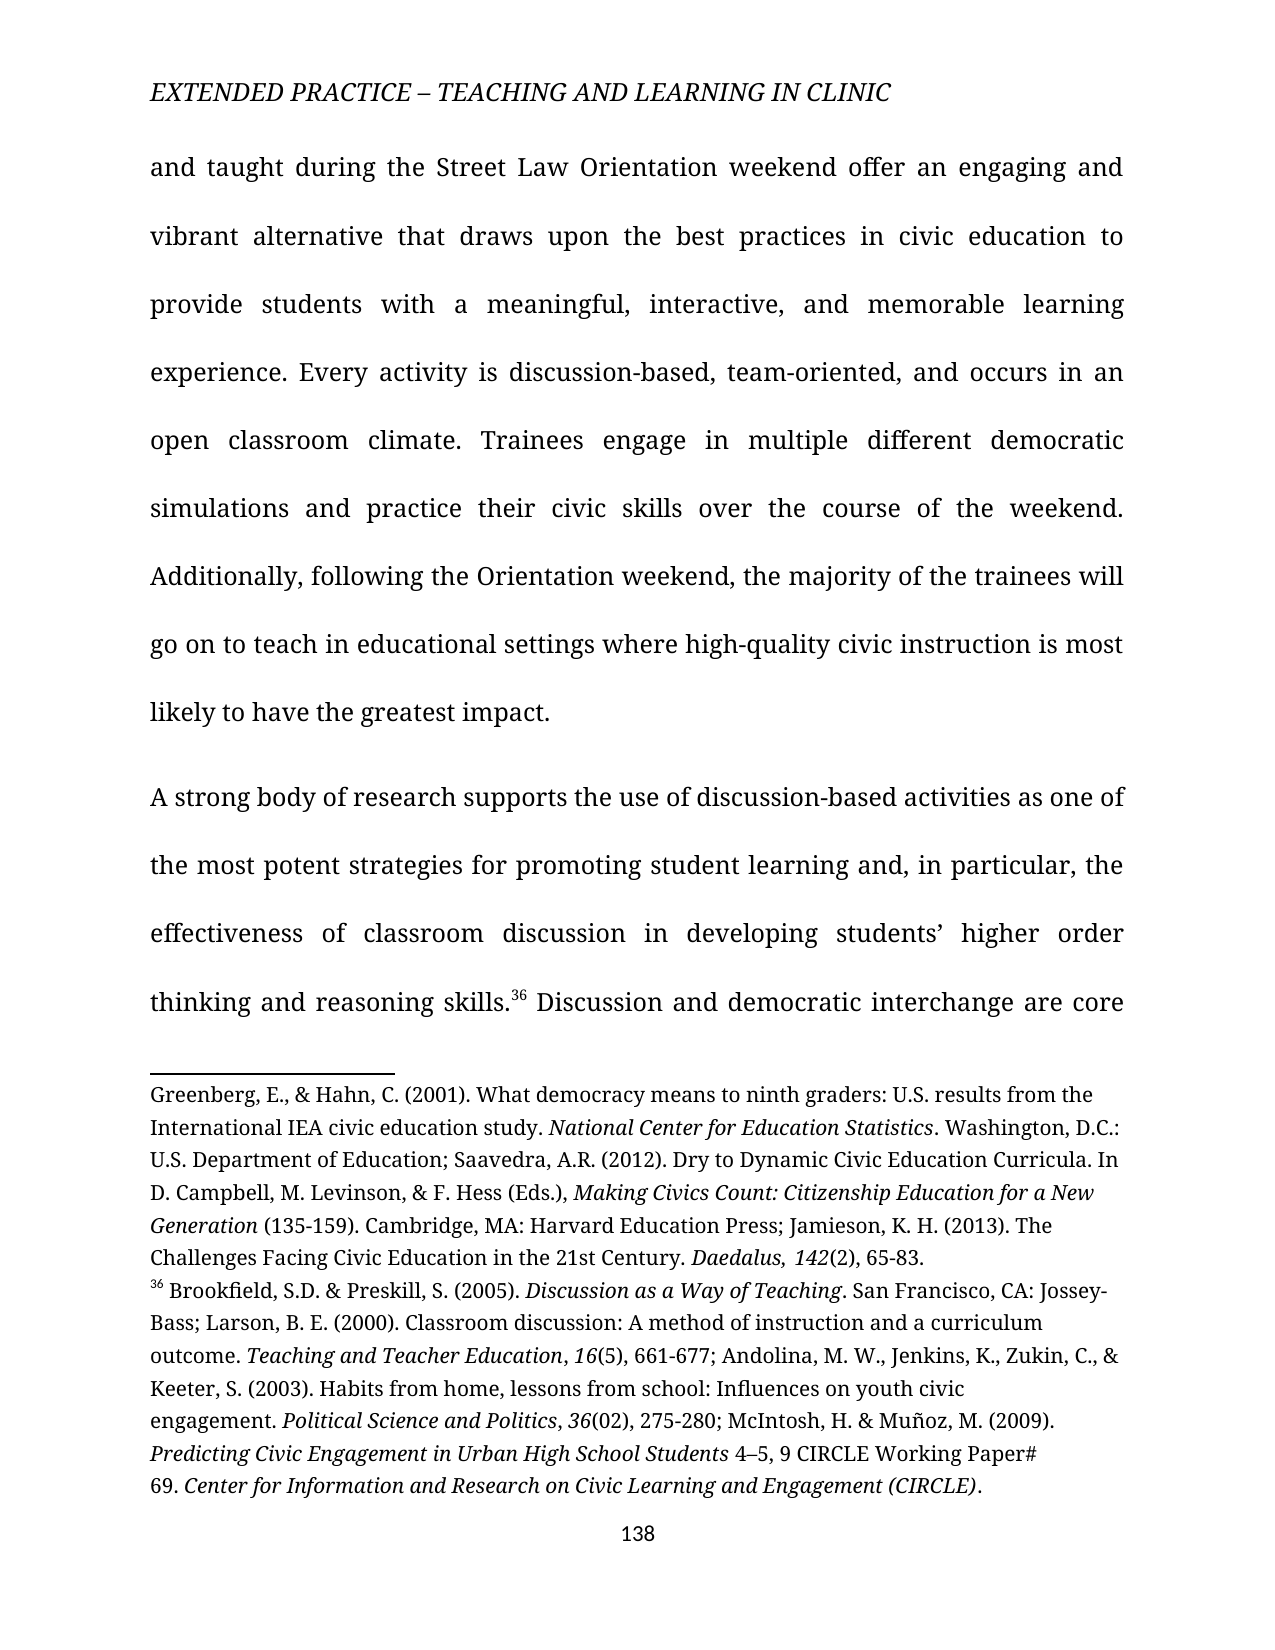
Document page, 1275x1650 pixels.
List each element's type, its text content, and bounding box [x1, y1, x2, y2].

text A strong body of research supports the use of discussion-based activities as one of the most potent strategies for promoting student learning and, in particular, the effectiveness of classroom discussion in developing students’ higher order thinking and reasoning skills. Discussion and democratic interchange are core practices of the Street Law approach generally and a defining characteristic of the Orientation weekend in particular. Street Law’s heavy reliance on discussion is an intentional, evidence-based approach to teaching and learning that is central to the trainee experience and the development of the three themes of belief, capacity, and community. As such, a brief review of discussion-based outcomes is warranted. Brookfield and Preskill’s helpful enumeration of the 15 benefits of discussion provides an accessible overview of the skills and capacities that research shows students acquire through discussion: [150, 780, 1125, 1018]
text Unfortunately, the majority of civic education efforts do not realize the promise of these outcomes as civic education is too often synonymous with textbook-based learning and rote memorization. The pedagogy and methods modeled and taught during the Street Law Orientation weekend offer an engaging and vibrant alternative that draws upon the best practices in civic education to provide students with a meaningful, interactive, and memorable learning experience. Every activity is discussion-based, team-oriented, and occurs in an open classroom climate. Trainees engage in multiple different democratic simulations and practice their civic skills over the course of the weekend. Additionally, following the Orientation weekend, the majority of the trainees will go on to teach in educational settings where high-quality civic instruction is most likely to have the greatest impact. [150, 150, 1125, 729]
